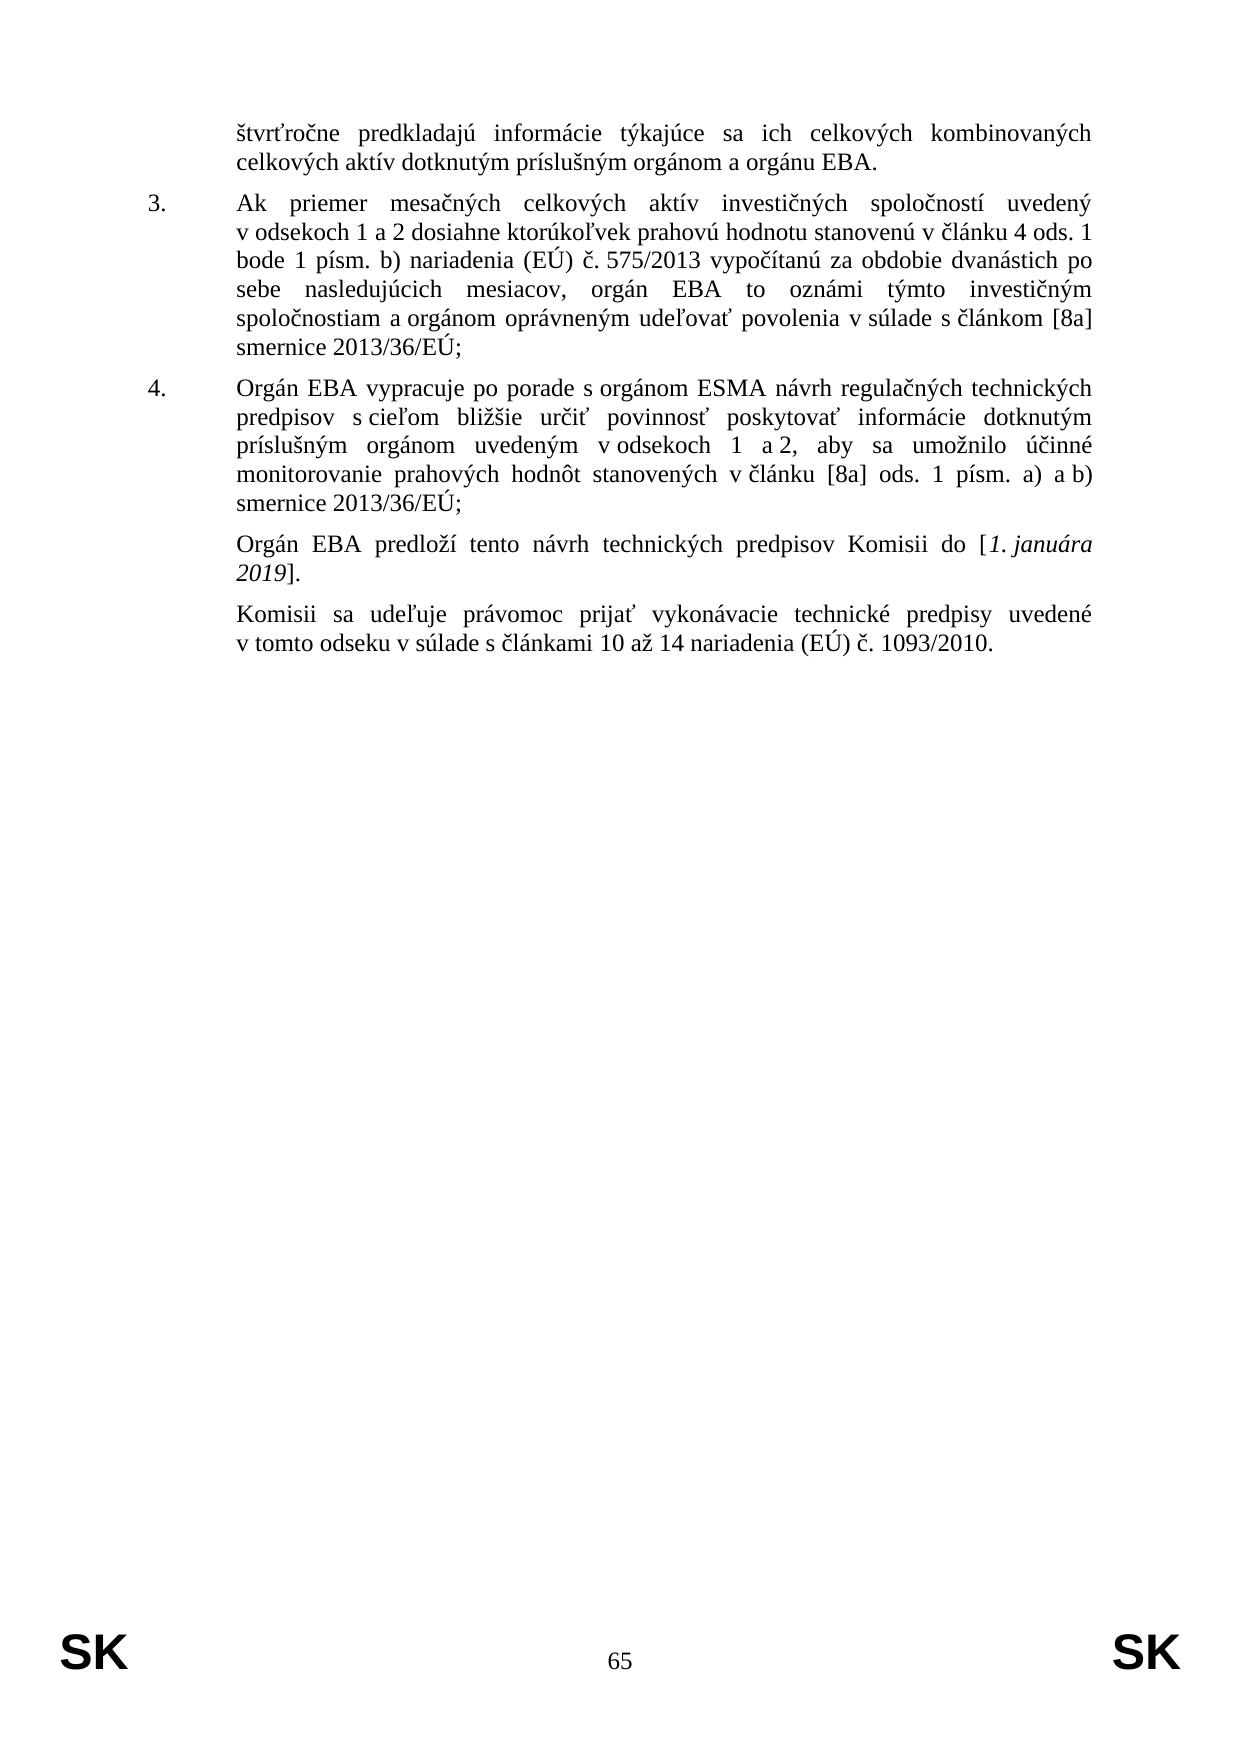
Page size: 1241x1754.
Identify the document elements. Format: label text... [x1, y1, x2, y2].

text Orgán EBA predloží tento návrh technických predpisov Komisii do [1. januára 2019]. [236, 529, 1093, 587]
text Komisii sa udeľuje právomoc prijať vykonávacie technické predpisy uvedené v tomto odseku v súlade s článkami 10 až 14 nariadenia (EÚ) č. 1093/2010. [236, 599, 1093, 657]
text 3. Ak priemer mesačných celkových aktív investičných spoločností uvedený v odsekoch 1 a 2 dosiahne ktorúkoľvek prahovú hodnotu stanovenú v článku 4 ods. 1 bode 1 písm. b) nariadenia (EÚ) č. 575/2013 vypočítanú za obdobie dvanástich po sebe nasledujúcich mesiacov, orgán EBA to oznámi týmto investičným spoločnostiam a orgánom oprávneným udeľovať povolenia v súlade s článkom [8a] smernice 2013/36/EÚ; [148, 188, 1093, 361]
text 4. Orgán EBA vypracuje po porade s orgánom ESMA návrh regulačných technických predpisov s cieľom bližšie určiť povinnosť poskytovať informácie dotknutým príslušným orgánom uvedeným v odsekoch 1 a 2, aby sa umožnilo účinné monitorovanie prahových hodnôt stanovených v článku [8a] ods. 1 písm. a) a b) smernice 2013/36/EÚ; [148, 373, 1093, 517]
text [148, 118, 1093, 176]
